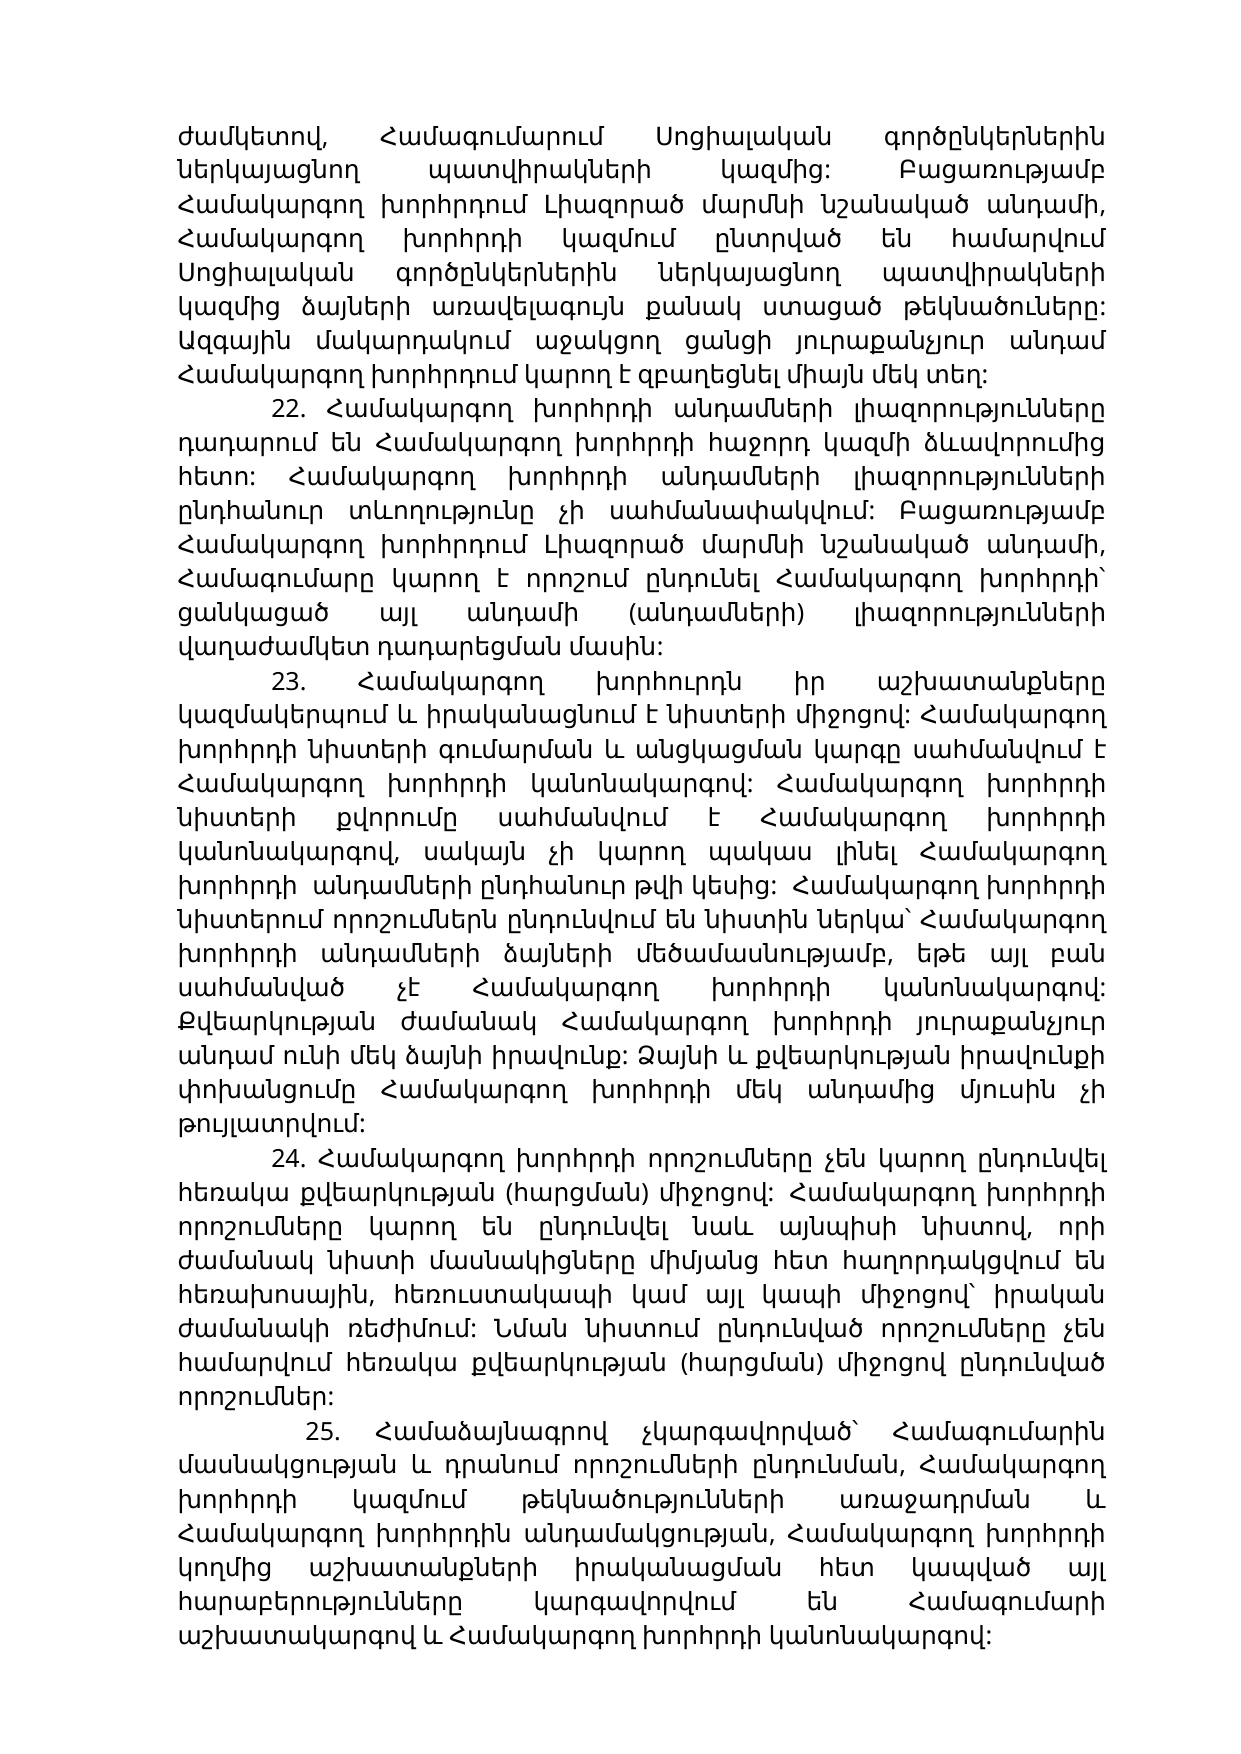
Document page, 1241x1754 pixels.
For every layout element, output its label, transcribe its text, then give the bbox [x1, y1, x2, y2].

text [177, 118, 1106, 391]
text 25. Համաձայնագրով չկարգավորված՝ Համագումարին մասնակցության և դրանում որոշումների ընդունման, Համակարգող խորհրդի կազմում թեկնածությունների առաջադրման և Համակարգող խորհրդին անդամակցության, Համակարգող խորհրդի կողմից աշխատանքների իրականացման հետ կապված այլ հարաբերությունները կարգավորվում են Համագումարի աշխատակարգով և Համակարգող խորհրդի կանոնակարգով: [177, 1413, 1106, 1652]
text 22. Համակարգող խորհրդի անդամների լիազորությունները դադարում են Համակարգող խորհրդի հաջորդ կազմի ձևավորումից հետո: Համակարգող խորհրդի անդամների լիազորությունների ընդհանուր տևողությունը չի սահմանափակվում: Բացառությամբ Համակարգող խորհրդում Լիազորած մարմնի նշանակած անդամի, Համագումարը կարող է որոշում ընդունել Համակարգող խորհրդի՝ ցանկացած այլ անդամի (անդամների) լիազորությունների վաղաժամկետ դադարեցման մասին: [177, 391, 1106, 663]
text 24. Համակարգող խորհրդի որոշումները չեն կարող ընդունվել հեռակա քվեարկության (հարցման) միջոցով: Համակարգող խորհրդի որոշումները կարող են ընդունվել նաև այնպիսի նիստով, որի ժամանակ նիստի մասնակիցները միմյանց հետ հաղորդակցվում են հեռախոսային, հեռուստակապի կամ այլ կապի միջոցով՝ իրական ժամանակի ռեժիմում: Նման նիստում ընդունված որոշումները չեն համարվում հեռակա քվեարկության (հարցման) միջոցով ընդունված որոշումներ: [177, 1140, 1106, 1413]
text 23. Համակարգող խորհուրդն իր աշխատանքները կազմակերպում և իրականացնում է նիստերի միջոցով: Համակարգող խորհրդի նիստերի գումարման և անցկացման կարգը սահմանվում է Համակարգող խորհրդի կանոնակարգով: Համակարգող խորհրդի նիստերի քվորումը սահմանվում է Համակարգող խորհրդի կանոնակարգով, սակայն չի կարող պակաս լինել Համակարգող խորհրդի անդամների ընդհանուր թվի կեսից: Համակարգող խորհրդի նիստերում որոշումներն ընդունվում են նիստին ներկա՝ Համակարգող խորհրդի անդամների ձայների մեծամասնությամբ, եթե այլ բան սահմանված չէ Համակարգող խորհրդի կանոնակարգով: Քվեարկության ժամանակ Համակարգող խորհրդի յուրաքանչյուր անդամ ունի մեկ ձայնի իրավունք: Ձայնի և քվեարկության իրավունքի փոխանցումը Համակարգող խորհրդի մեկ անդամից մյուսին չի թույլատրվում: [177, 663, 1106, 1140]
